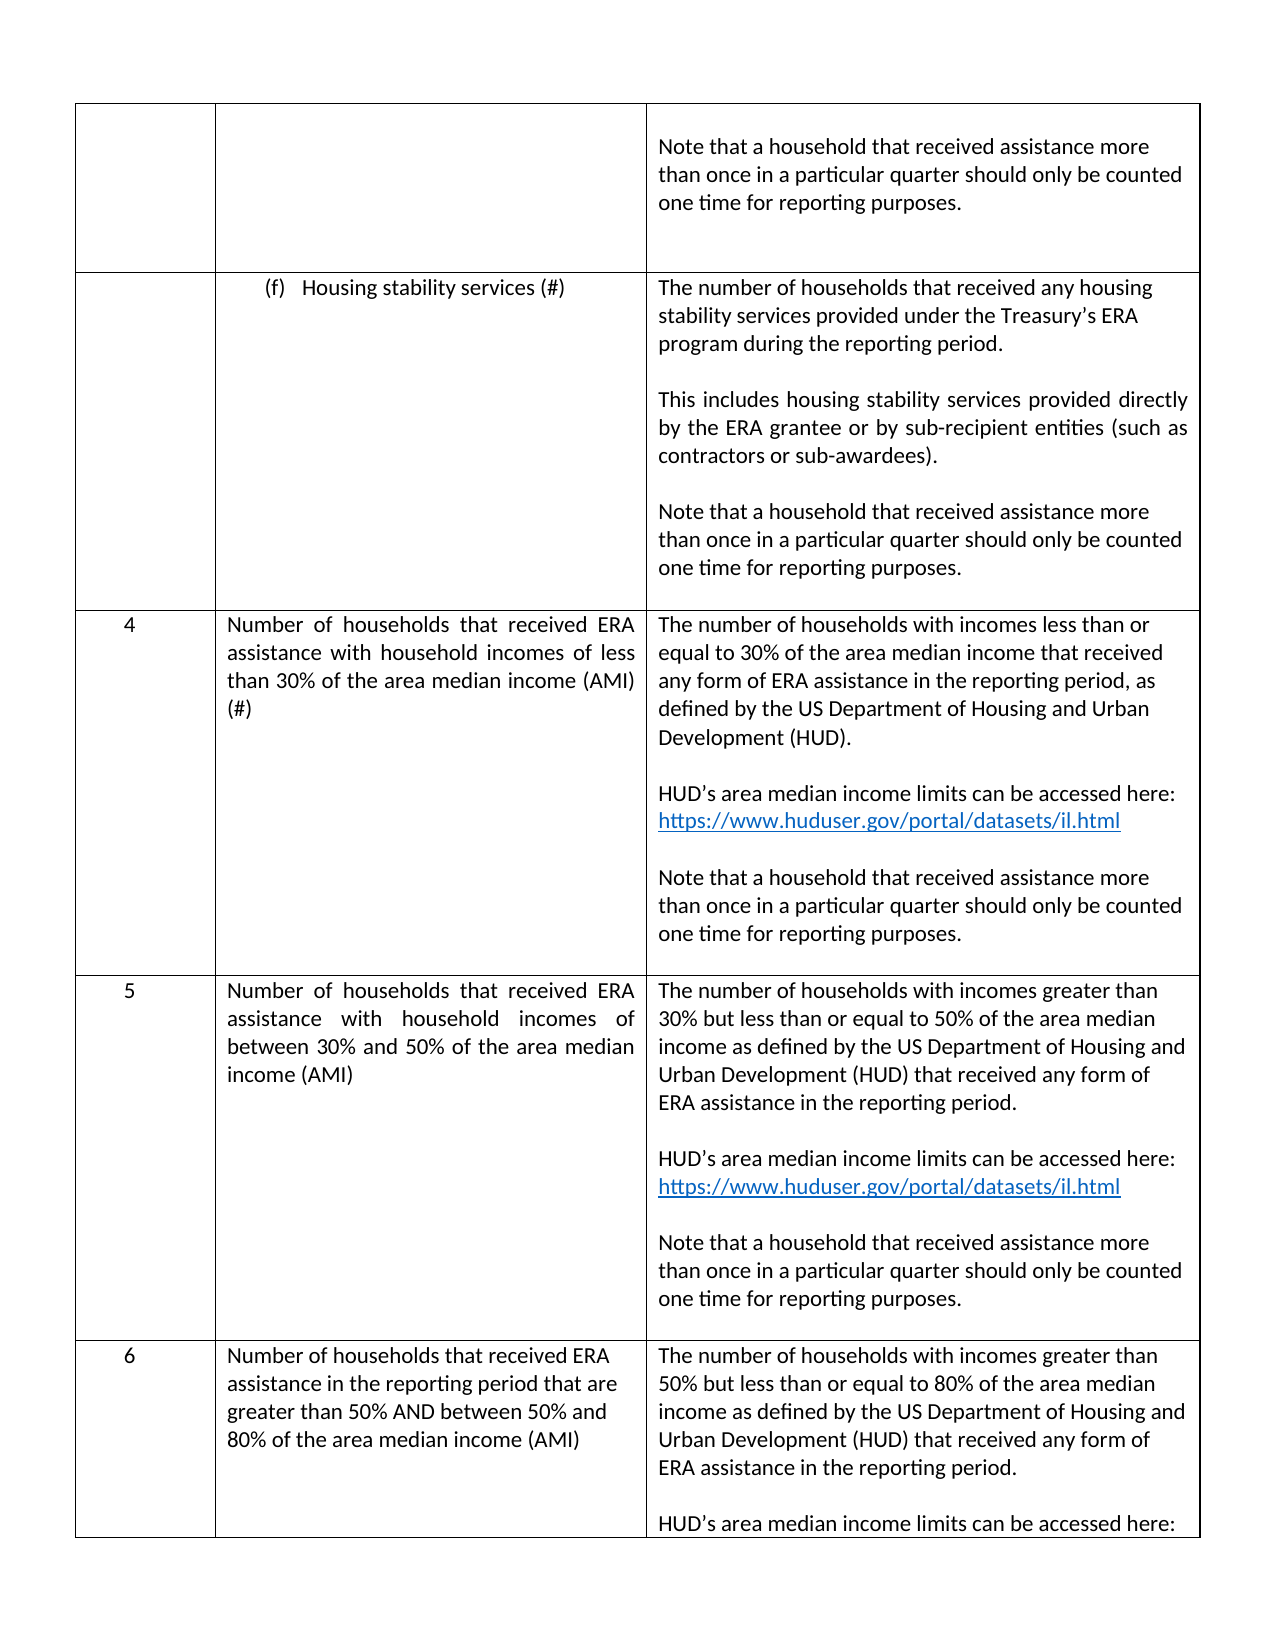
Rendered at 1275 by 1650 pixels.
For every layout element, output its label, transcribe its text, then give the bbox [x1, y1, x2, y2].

table_cell 6 [76, 1341, 215, 1537]
table_cell Number of households that received ERA assistance with household incomes of less than 30% of the area median income (AMI) (#) [216, 611, 646, 975]
table_cell Housing stability services (#) [216, 273, 646, 609]
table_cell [647, 1341, 1199, 1537]
table_cell 5 [76, 976, 215, 1340]
table_cell The number of households that received any housing stability services provided under the Treasury’s ERA program during the reporting period. This includes housing stability services provided directly by the ERA grantee or by sub-recipient entities (such as contractors or sub-awardees). Note that a household that received assistance more than once in a particular quarter should only be counted one time for reporting purposes. [647, 273, 1199, 609]
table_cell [216, 104, 646, 272]
table_cell [76, 104, 215, 272]
table_cell [76, 273, 215, 609]
table_cell The number of households with incomes greater than 30% but less than or equal to 50% of the area median income as defined by the US Department of Housing and Urban Development (HUD) that received any form of ERA assistance in the reporting period. HUD’s area median income limits can be accessed here: https://www.huduser.gov/portal/datasets/il.html Note that a household that received assistance more than once in a particular quarter should only be counted one time for reporting purposes. [647, 976, 1199, 1340]
table_cell Number of households that received ERA assistance with household incomes of between 30% and 50% of the area median income (AMI) [216, 976, 646, 1340]
table_cell 4 [76, 611, 215, 975]
table_cell The number of households with incomes less than or equal to 30% of the area median income that received any form of ERA assistance in the reporting period, as defined by the US Department of Housing and Urban Development (HUD). HUD’s area median income limits can be accessed here: https://www.huduser.gov/portal/datasets/il.html Note that a household that received assistance more than once in a particular quarter should only be counted one time for reporting purposes. [647, 611, 1199, 975]
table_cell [216, 1341, 646, 1537]
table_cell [647, 104, 1199, 272]
